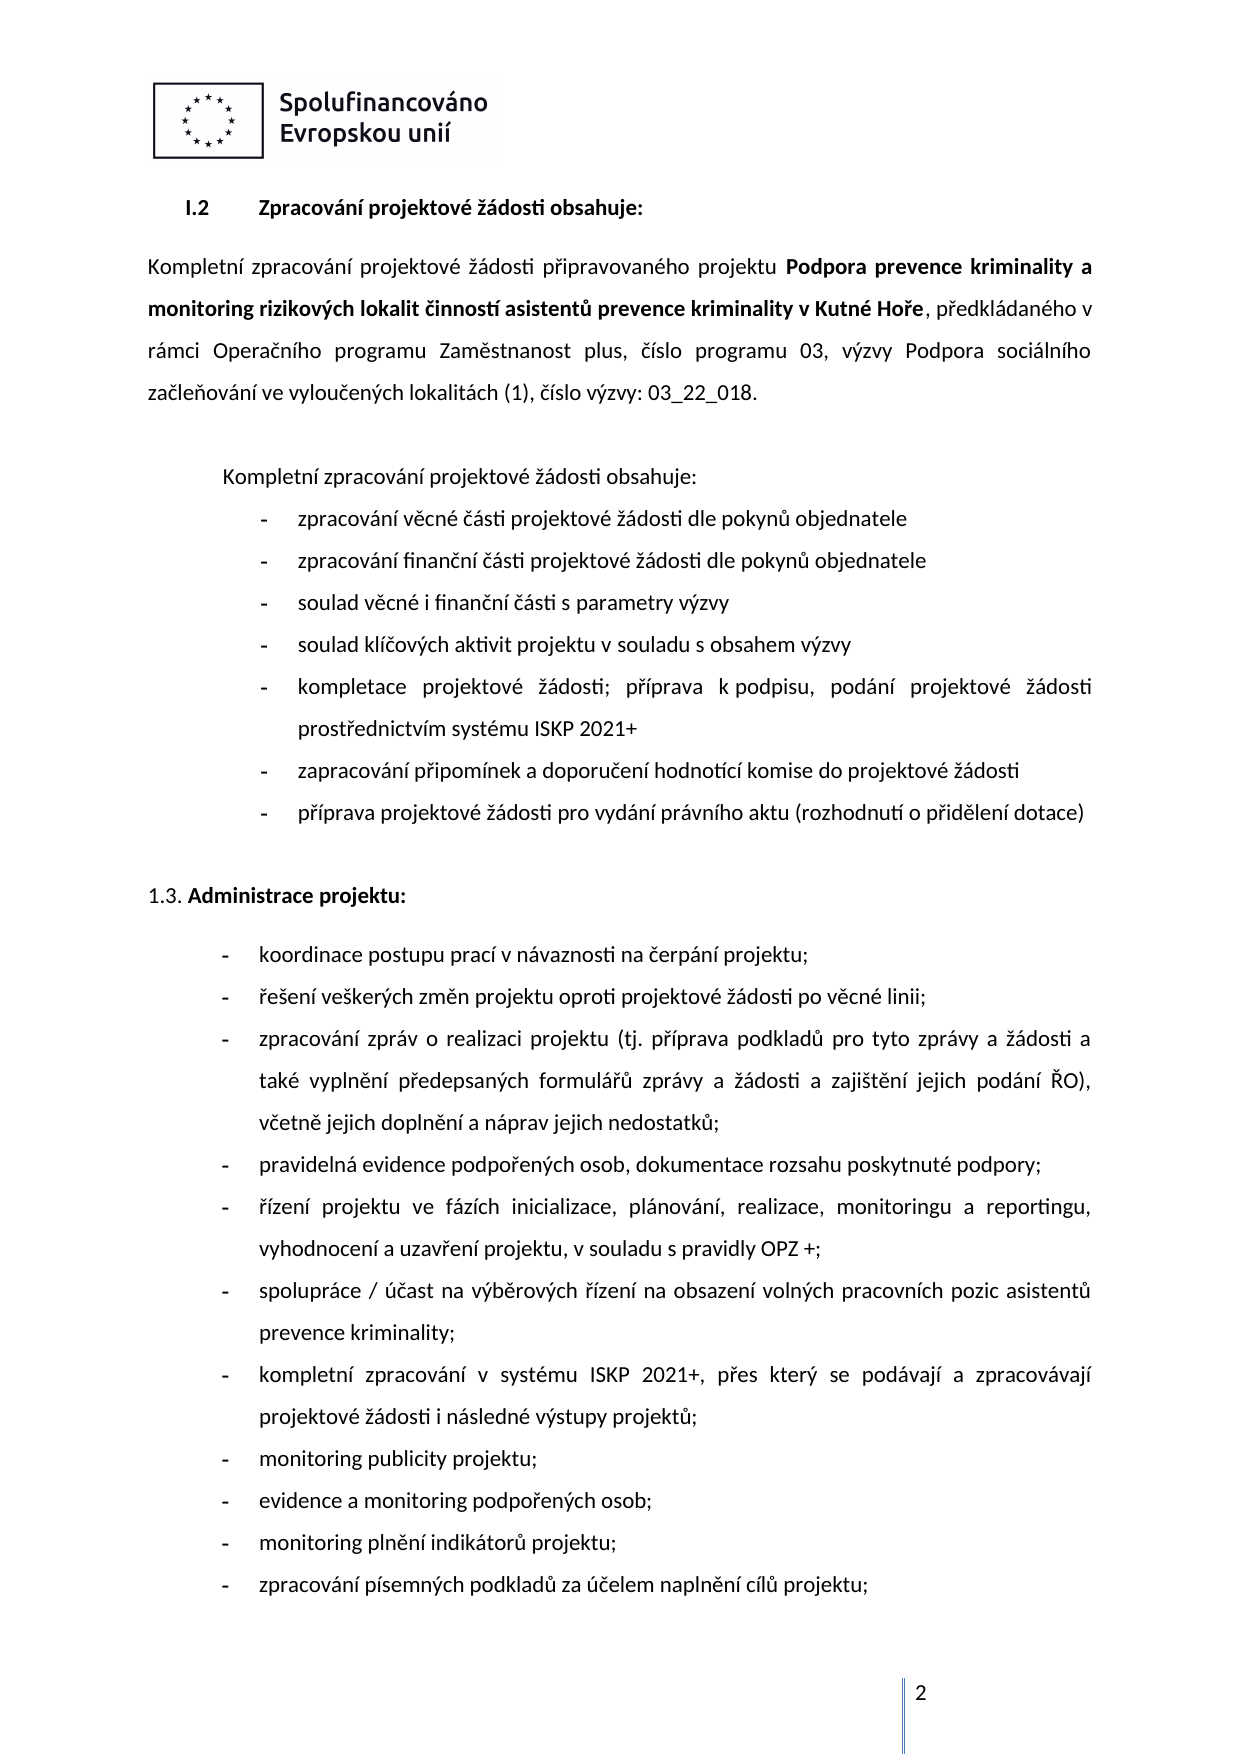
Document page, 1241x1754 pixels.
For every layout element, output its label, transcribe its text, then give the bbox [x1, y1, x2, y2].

list zpracování finanční části projektové žádosti dle pokynů objednatele [260, 546, 1093, 574]
list soulad klíčových aktivit projektu v souladu s obsahem výzvy [260, 630, 1093, 658]
text 1.3. Administrace projektu: [148, 882, 1093, 910]
list zpracování věcné části projektové žádosti dle pokynů objednatele [260, 504, 1093, 532]
picture [147, 73, 501, 166]
list řešení veškerých změn projektu oproti projektové žádosti po věcné linii; [221, 982, 1093, 1010]
list příprava projektové žádosti pro vydání právního aktu (rozhodnutí o přidělení dotace) [260, 798, 1093, 826]
list soulad věcné i finanční části s parametry výzvy [260, 588, 1093, 616]
text Kompletní zpracování projektové žádosti připravovaného projektu Podpora prevence kriminality a monitoring rizikových lokalit činností asistentů prevence kriminality v Kutné Hoře, předkládaného v rámci Operačního programu Zaměstnanost plus, číslo programu 03, výzvy Podpora sociálního začleňování ve vyloučených lokalitách (1), číslo výzvy: 03_22_018. [148, 252, 1093, 406]
list zapracování připomínek a doporučení hodnotící komise do projektové žádosti [260, 756, 1093, 784]
list koordinace postupu prací v návaznosti na čerpání projektu; [221, 940, 1093, 968]
list monitoring publicity projektu; [221, 1444, 1093, 1472]
list evidence a monitoring podpořených osob; [221, 1486, 1093, 1514]
list spolupráce / účast na výběrových řízení na obsazení volných pracovních pozic asistentů prevence kriminality; [221, 1276, 1093, 1346]
list řízení projektu ve fázích inicializace, plánování, realizace, monitoringu a reportingu, vyhodnocení a uzavření projektu, v souladu s pravidly OPZ +; [221, 1192, 1093, 1262]
text Kompletní zpracování projektové žádosti obsahuje: [223, 462, 1093, 490]
list zpracování písemných podkladů za účelem naplnění cílů projektu; [221, 1570, 1093, 1598]
list monitoring plnění indikátorů projektu; [221, 1528, 1093, 1556]
list kompletace projektové žádosti; příprava k podpisu, podání projektové žádosti prostřednictvím systému ISKP 2021+ [260, 672, 1093, 742]
list Zpracování projektové žádosti obsahuje: [185, 193, 1093, 221]
list pravidelná evidence podpořených osob, dokumentace rozsahu poskytnuté podpory; [221, 1150, 1093, 1178]
list kompletní zpracování v systému ISKP 2021+, přes který se podávají a zpracovávají projektové žádosti i následné výstupy projektů; [221, 1360, 1093, 1430]
list zpracování zpráv o realizaci projektu (tj. příprava podkladů pro tyto zprávy a žádosti a také vyplnění předepsaných formulářů zprávy a žádosti a zajištění jejich podání ŘO), včetně jejich doplnění a náprav jejich nedostatků; [221, 1024, 1093, 1136]
